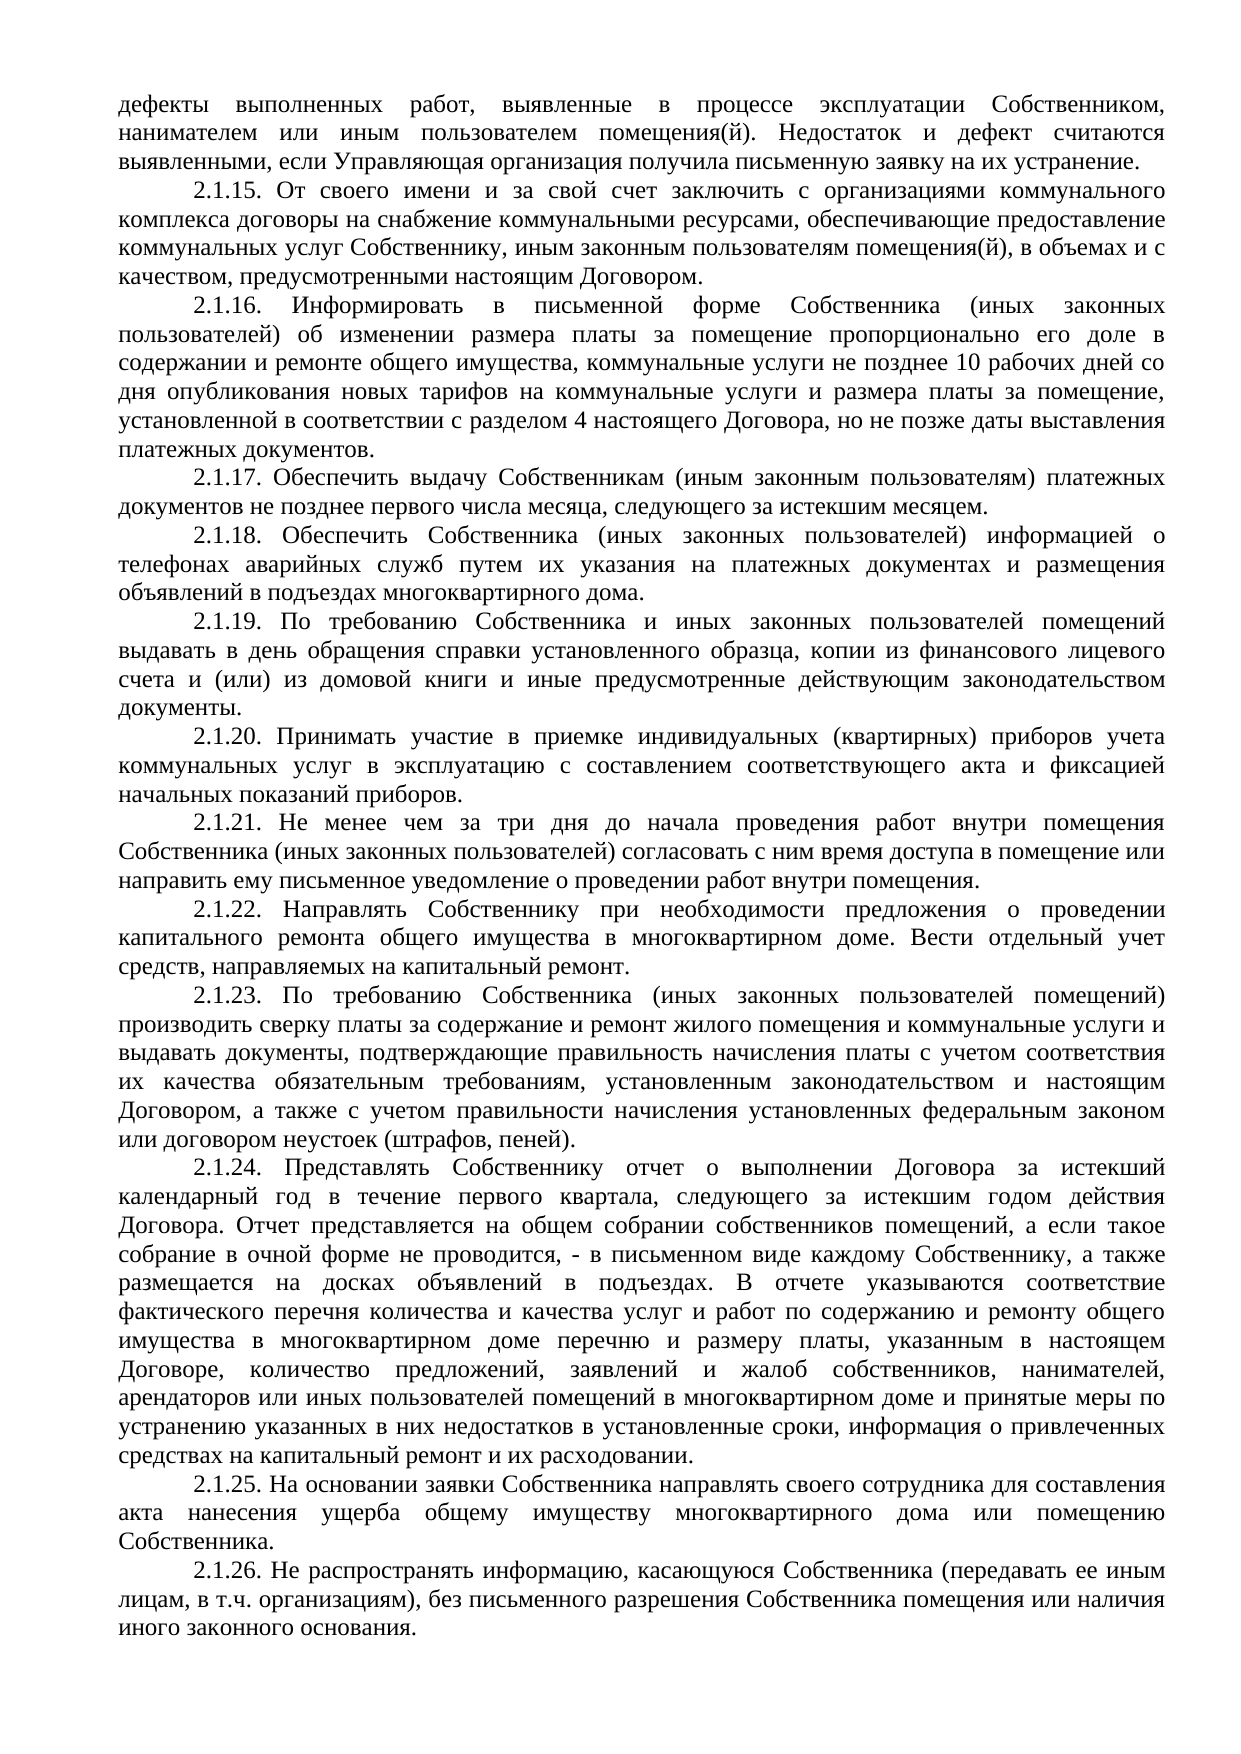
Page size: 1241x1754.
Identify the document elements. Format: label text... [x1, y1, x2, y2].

text 2.1.17. Обеспечить выдачу Собственникам (иным законным пользователям) платежных документов не позднее первого числа месяца, следующего за истекшим месяцем. [118, 462, 1166, 520]
text 2.1.18. Обеспечить Собственника (иных законных пользователей) информацией о телефонах аварийных служб путем их указания на платежных документах и размещения объявлений в подъездах многоквартирного дома. [118, 520, 1166, 606]
text 2.1.21. Не менее чем за три дня до начала проведения работ внутри помещения Собственника (иных законных пользователей) согласовать с ним время доступа в помещение или направить ему письменное уведомление о проведении работ внутри помещения. [118, 807, 1166, 894]
text 2.1.26. Не распространять информацию, касающуюся Собственника (передавать ее иным лицам, в т.ч. организациям), без письменного разрешения Собственника помещения или наличия иного законного основания. [118, 1555, 1166, 1641]
text 2.1.24. Представлять Собственнику отчет о выполнении Договора за истекший календарный год в течение первого квартала, следующего за истекшим годом действия Договора. Отчет представляется на общем собрании собственников помещений, а если такое собрание в очной форме не проводится, - в письменном виде каждому Собственнику, а также размещается на досках объявлений в подъездах. В отчете указываются соответствие фактического перечня количества и качества услуг и работ по содержанию и ремонту общего имущества в многоквартирном доме перечню и размеру платы, указанным в настоящем Договоре, количество предложений, заявлений и жалоб собственников, нанимателей, арендаторов или иных пользователей помещений в многоквартирном доме и принятые меры по устранению указанных в них недостатков в установленные сроки, информация о привлеченных средствах на капитальный ремонт и их расходовании. [118, 1152, 1166, 1469]
text 2.1.16. Информировать в письменной форме Собственника (иных законных пользователей) об изменении размера платы за помещение пропорционально его доле в содержании и ремонте общего имущества, коммунальные услуги не позднее 10 рабочих дней со дня опубликования новых тарифов на коммунальные услуги и размера платы за помещение, установленной в соответствии с разделом 4 настоящего Договора, но не позже даты выставления платежных документов. [118, 290, 1166, 462]
text 2.1.22. Направлять Собственнику при необходимости предложения о проведении капитального ремонта общего имущества в многоквартирном доме. Вести отдельный учет средств, направляемых на капитальный ремонт. [118, 894, 1166, 980]
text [118, 89, 1166, 175]
text 2.1.25. На основании заявки Собственника направлять своего сотрудника для составления акта нанесения ущерба общему имуществу многоквартирного дома или помещению Собственника. [118, 1469, 1166, 1555]
text 2.1.23. По требованию Собственника (иных законных пользователей помещений) производить сверку платы за содержание и ремонт жилого помещения и коммунальные услуги и выдавать документы, подтверждающие правильность начисления платы с учетом соответствия их качества обязательным требованиям, установленным законодательством и настоящим Договором, а также с учетом правильности начисления установленных федеральным законом или договором неустоек (штрафов, пеней). [118, 980, 1166, 1152]
text 2.1.15. От своего имени и за свой счет заключить с организациями коммунального комплекса договоры на снабжение коммунальными ресурсами, обеспечивающие предоставление коммунальных услуг Собственнику, иным законным пользователям помещения(й), в объемах и с качеством, предусмотренными настоящим Договором. [118, 175, 1166, 290]
text 2.1.19. По требованию Собственника и иных законных пользователей помещений выдавать в день обращения справки установленного образца, копии из финансового лицевого счета и (или) из домовой книги и иные предусмотренные действующим законодательством документы. [118, 606, 1166, 721]
text 2.1.20. Принимать участие в приемке индивидуальных (квартирных) приборов учета коммунальных услуг в эксплуатацию с составлением соответствующего акта и фиксацией начальных показаний приборов. [118, 721, 1166, 807]
